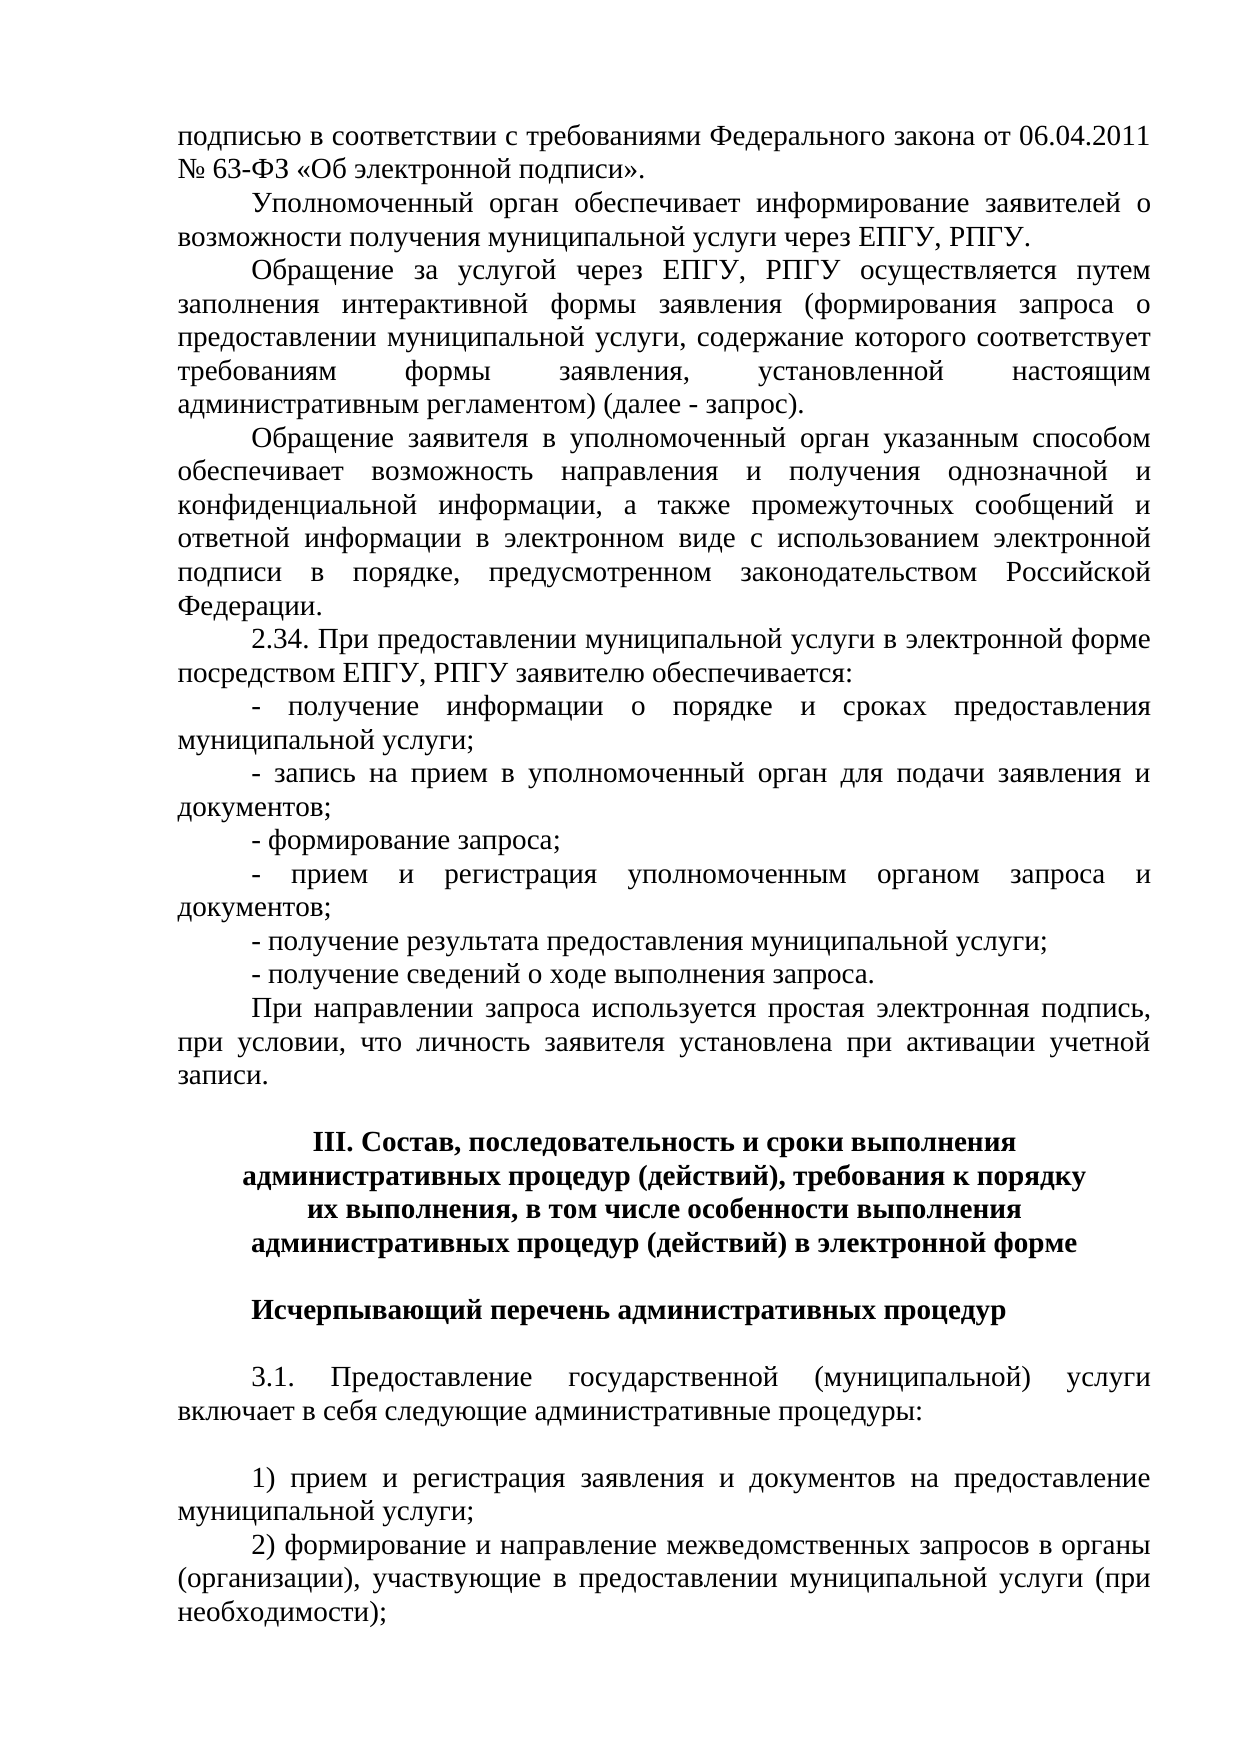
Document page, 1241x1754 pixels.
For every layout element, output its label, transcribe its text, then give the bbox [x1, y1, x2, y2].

text - получение результата предоставления муниципальной услуги; [177, 923, 1152, 957]
text 2) формирование и направление межведомственных запросов в органы (организации), участвующие в предоставлении муниципальной услуги (при необходимости); [177, 1527, 1152, 1627]
text Уполномоченный орган обеспечивает информирование заявителей о возможности получения муниципальной услуги через ЕПГУ, РПГУ. [177, 185, 1152, 252]
text Исчерпывающий перечень административных процедур [177, 1292, 1152, 1326]
text III. Состав, последовательность и сроки выполнения [177, 1124, 1152, 1158]
text административных процедур (действий), требования к порядку [177, 1158, 1152, 1191]
text - получение информации о порядке и сроках предоставления муниципальной услуги; [177, 688, 1152, 755]
text 3.1. Предоставление государственной (муниципальной) услуги включает в себя следующие административные процедуры: [177, 1359, 1152, 1426]
text - прием и регистрация уполномоченным органом запроса и документов; [177, 856, 1152, 923]
text - формирование запроса; [177, 822, 1152, 856]
text 1) прием и регистрация заявления и документов на предоставление муниципальной услуги; [177, 1460, 1152, 1527]
text - получение сведений о ходе выполнения запроса. [177, 957, 1152, 990]
text 2.34. При предоставлении муниципальной услуги в электронной форме посредством ЕПГУ, РПГУ заявителю обеспечивается: [177, 621, 1152, 688]
text При направлении запроса используется простая электронная подпись, при условии, что личность заявителя установлена при активации учетной записи. [177, 990, 1152, 1091]
text Обращение за услугой через ЕПГУ, РПГУ осуществляется путем заполнения интерактивной формы заявления (формирования запроса о предоставлении муниципальной услуги, содержание которого соответствует требованиям формы заявления, установленной настоящим административным регламентом) (далее - запрос). [177, 252, 1152, 420]
text их выполнения, в том числе особенности выполнения административных процедур (действий) в электронной форме [177, 1191, 1152, 1258]
text Обращение заявителя в уполномоченный орган указанным способом обеспечивает возможность направления и получения однозначной и конфиденциальной информации, а также промежуточных сообщений и ответной информации в электронном виде с использованием электронной подписи в порядке, предусмотренном законодательством Российской Федерации. [177, 420, 1152, 621]
text - запись на прием в уполномоченный орган для подачи заявления и документов; [177, 755, 1152, 822]
